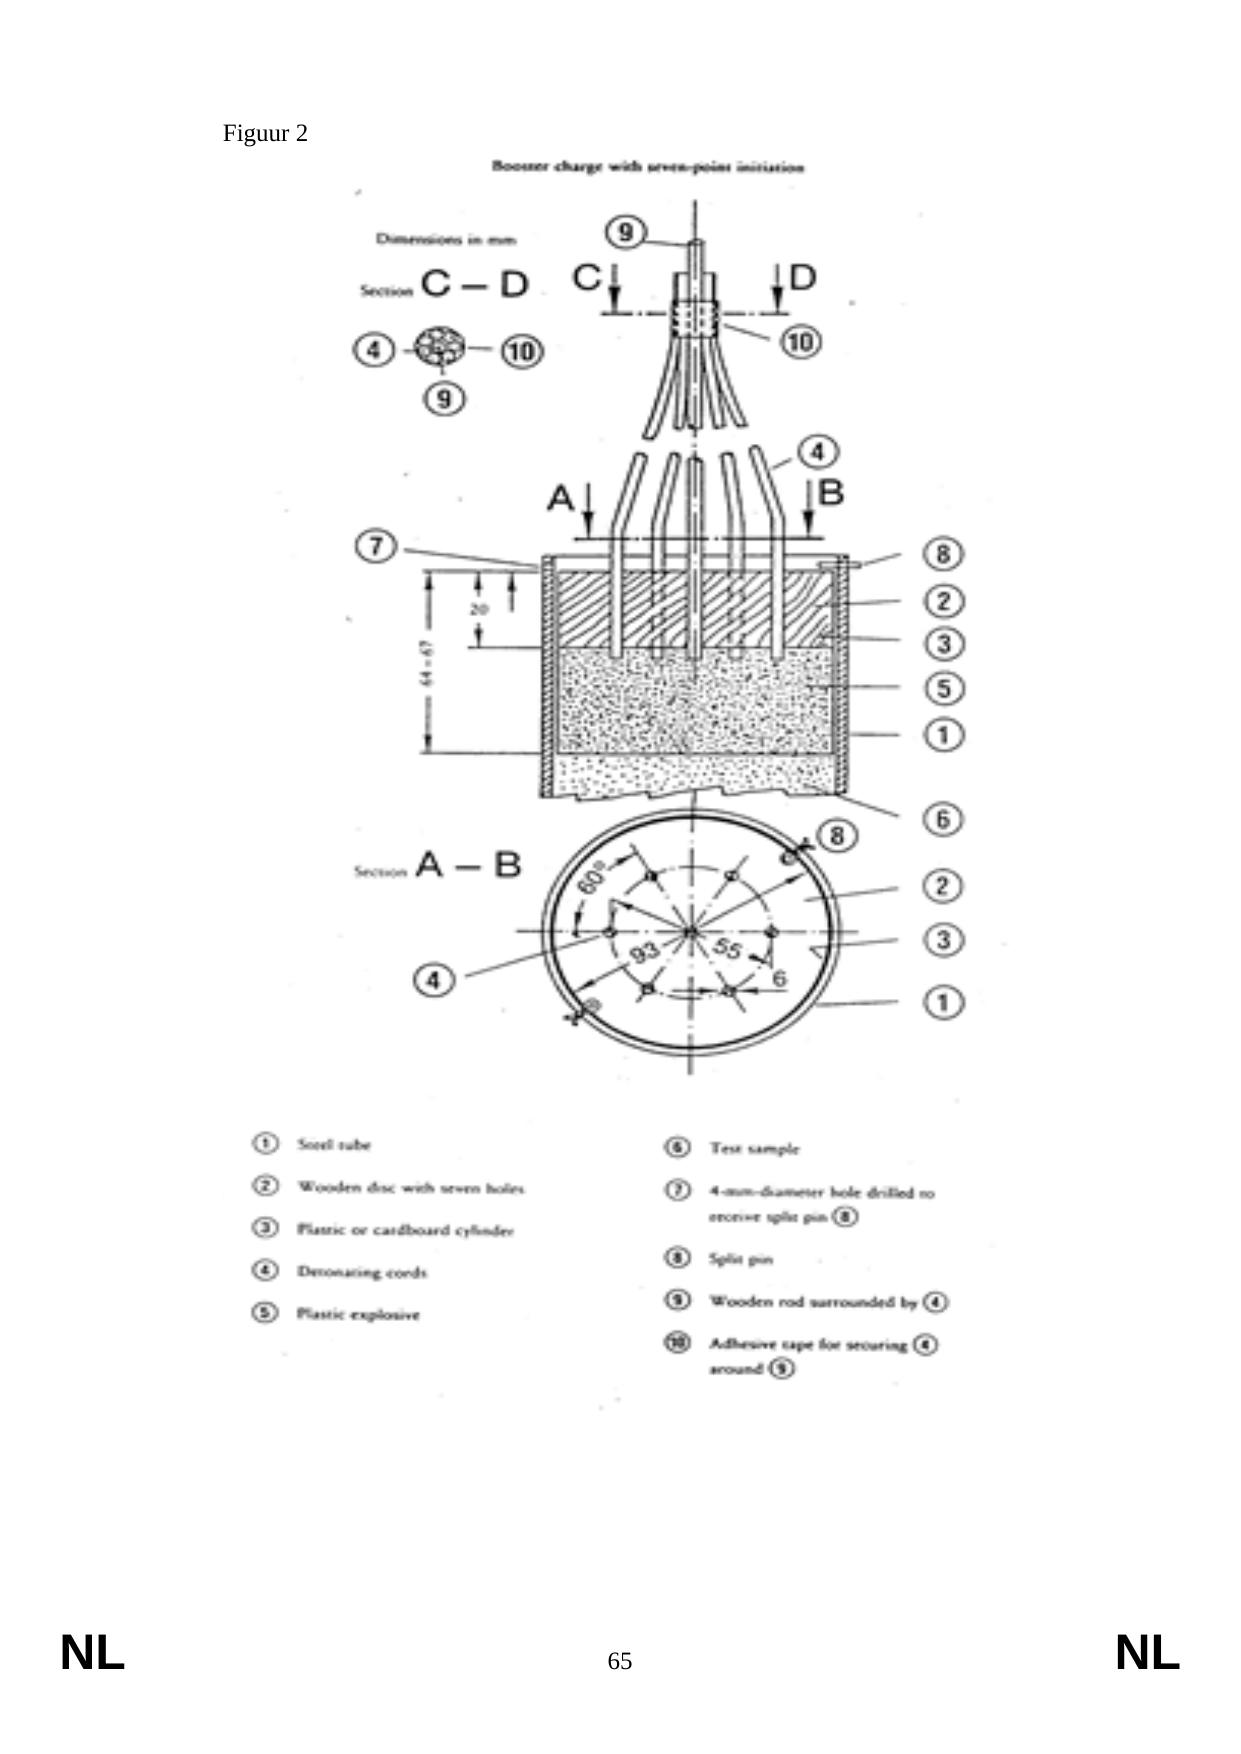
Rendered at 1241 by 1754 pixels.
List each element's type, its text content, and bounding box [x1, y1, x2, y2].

picture [222, 159, 1009, 1419]
text Figuur 2 [223, 118, 1093, 147]
